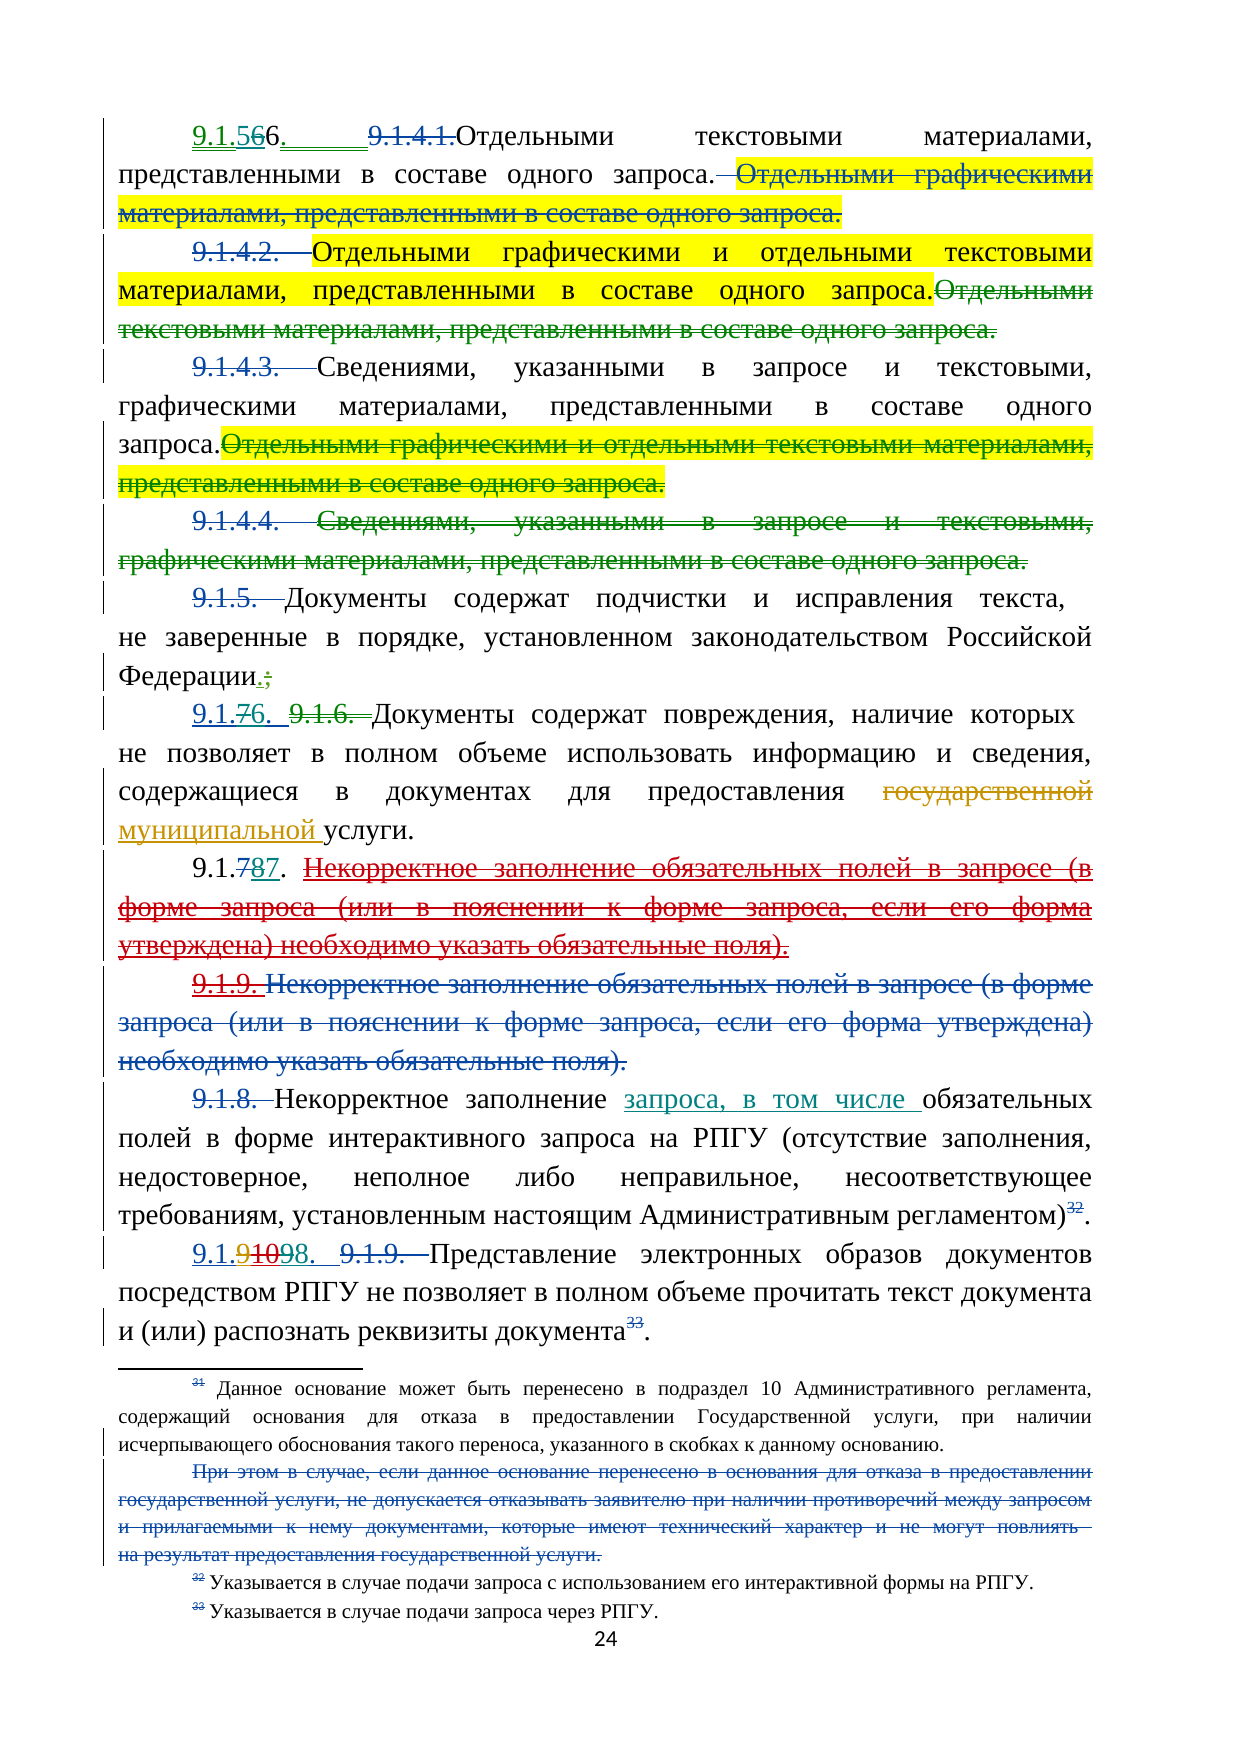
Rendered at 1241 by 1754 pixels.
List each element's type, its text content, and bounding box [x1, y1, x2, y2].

list Документы содержат повреждения, наличие которых не позволяет в полном объеме использовать информацию и сведения, содержащиеся в документах для предоставления услуги. [118, 696, 1093, 845]
list Документы содержат подчистки и исправления текста, не заверенные в порядке, установленном законодательством Российской Федерации [118, 581, 1093, 691]
list 9.1.. [118, 850, 1093, 961]
list Представление электронных образов документов посредством РПГУ не позволяет в полном объеме прочитать текст документа и (или) распознать реквизиты документа. [118, 1236, 1093, 1346]
list Некорректное заполнение обязательных полей в форме интерактивного запроса на РПГУ (отсутствие заполнения, недостоверное, неполное либо неправильное, несоответствующее требованиям, установленным настоящим Административным регламентом). [118, 1082, 1093, 1231]
